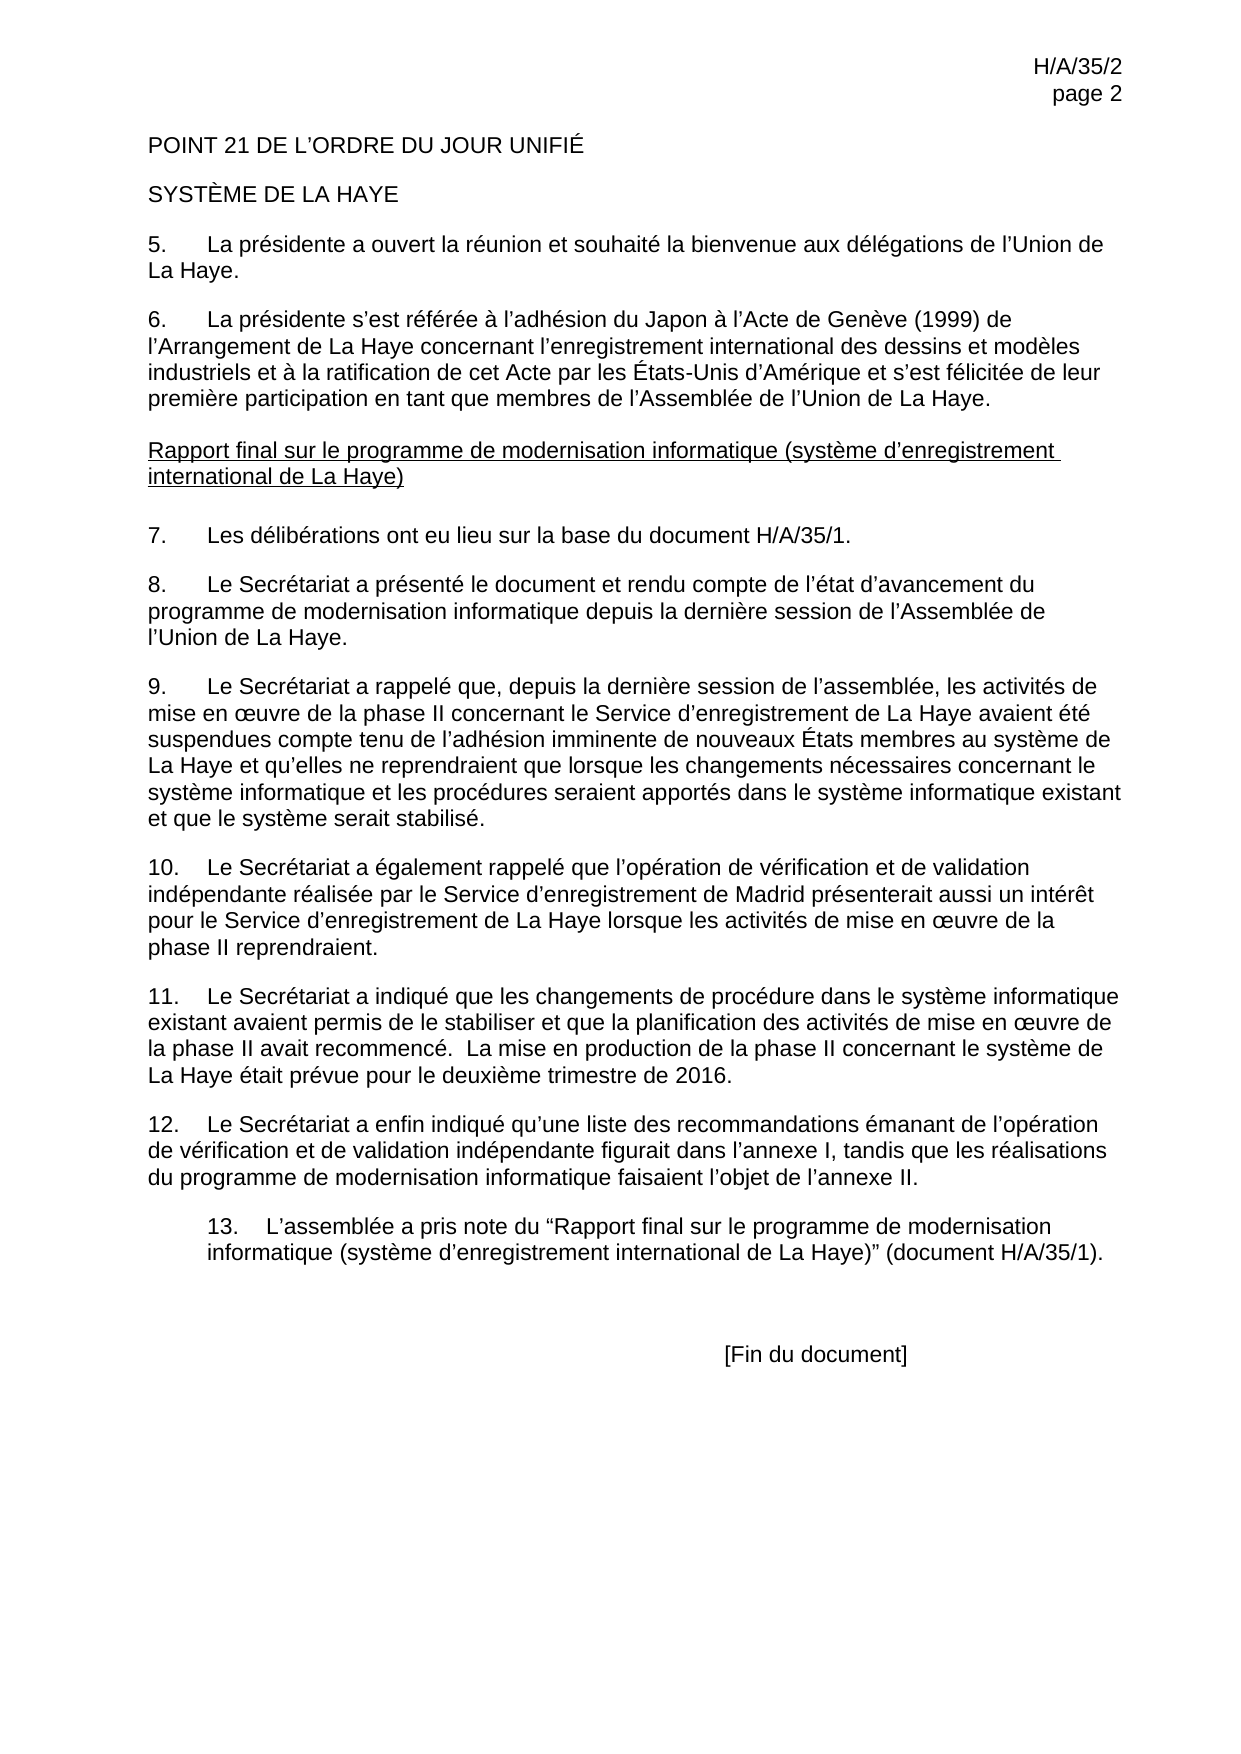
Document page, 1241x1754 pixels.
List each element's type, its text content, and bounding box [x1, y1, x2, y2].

text Le Secrétariat a également rappelé que l’opération de vérification et de validation indépendante réalisée par le Service d’enregistrement de Madrid présenterait aussi un intérêt pour le Service d’enregistrement de La Haye lorsque les activités de mise en œuvre de la phase II reprendraient. [148, 854, 1122, 960]
list POINT 21 DE L’ORDRE DU JOUR UNIFIÉ [148, 132, 1122, 158]
text Les délibérations ont eu lieu sur la base du document H/A/35/1. [148, 522, 1122, 548]
text La présidente a ouvert la réunion et souhaité la bienvenue aux délégations de l’Union de La Haye. [148, 231, 1122, 283]
text L’assemblée a pris note du “Rapport final sur le programme de modernisation informatique (système d’enregistrement international de La Haye)” (document H/A/35/1). [207, 1213, 1122, 1266]
text Le Secrétariat a présenté le document et rendu compte de l’état d’avancement du programme de modernisation informatique depuis la dernière session de l’Assemblée de l’Union de La Haye. [148, 571, 1122, 650]
text Le Secrétariat a indiqué que les changements de procédure dans le système informatique existant avaient permis de le stabiliser et que la planification des activités de mise en œuvre de la phase II avait recommencé. La mise en production de la phase II concernant le système de La Haye était prévue pour le deuxième trimestre de 2016. [148, 983, 1122, 1088]
list SYSTÈME DE LA HAYE [148, 181, 1122, 208]
text [Fin du document] [724, 1341, 1122, 1368]
text La présidente s’est référée à l’adhésion du Japon à l’Acte de Genève (1999) de l’Arrangement de La Haye concernant l’enregistrement international des dessins et modèles industriels et à la ratification de cet Acte par les États-Unis d’Amérique et s’est félicitée de leur première participation en tant que membres de l’Assemblée de l’Union de La Haye. [148, 306, 1122, 412]
text Le Secrétariat a enfin indiqué qu’une liste des recommandations émanant de l’opération de vérification et de validation indépendante figurait dans l’annexe I, tandis que les réalisations du programme de modernisation informatique faisaient l’objet de l’annexe II. [148, 1111, 1122, 1190]
text Le Secrétariat a rappelé que, depuis la dernière session de l’assemblée, les activités de mise en œuvre de la phase II concernant le Service d’enregistrement de La Haye avaient été suspendues compte tenu de l’adhésion imminente de nouveaux États membres au système de La Haye et qu’elles ne reprendraient que lorsque les changements nécessaires concernant le système informatique et les procédures seraient apportés dans le système informatique existant et que le système serait stabilisé. [148, 673, 1122, 831]
subtitle Rapport final sur le programme de modernisation informatique (système d’enregistrement international de La Haye) [148, 437, 1122, 489]
